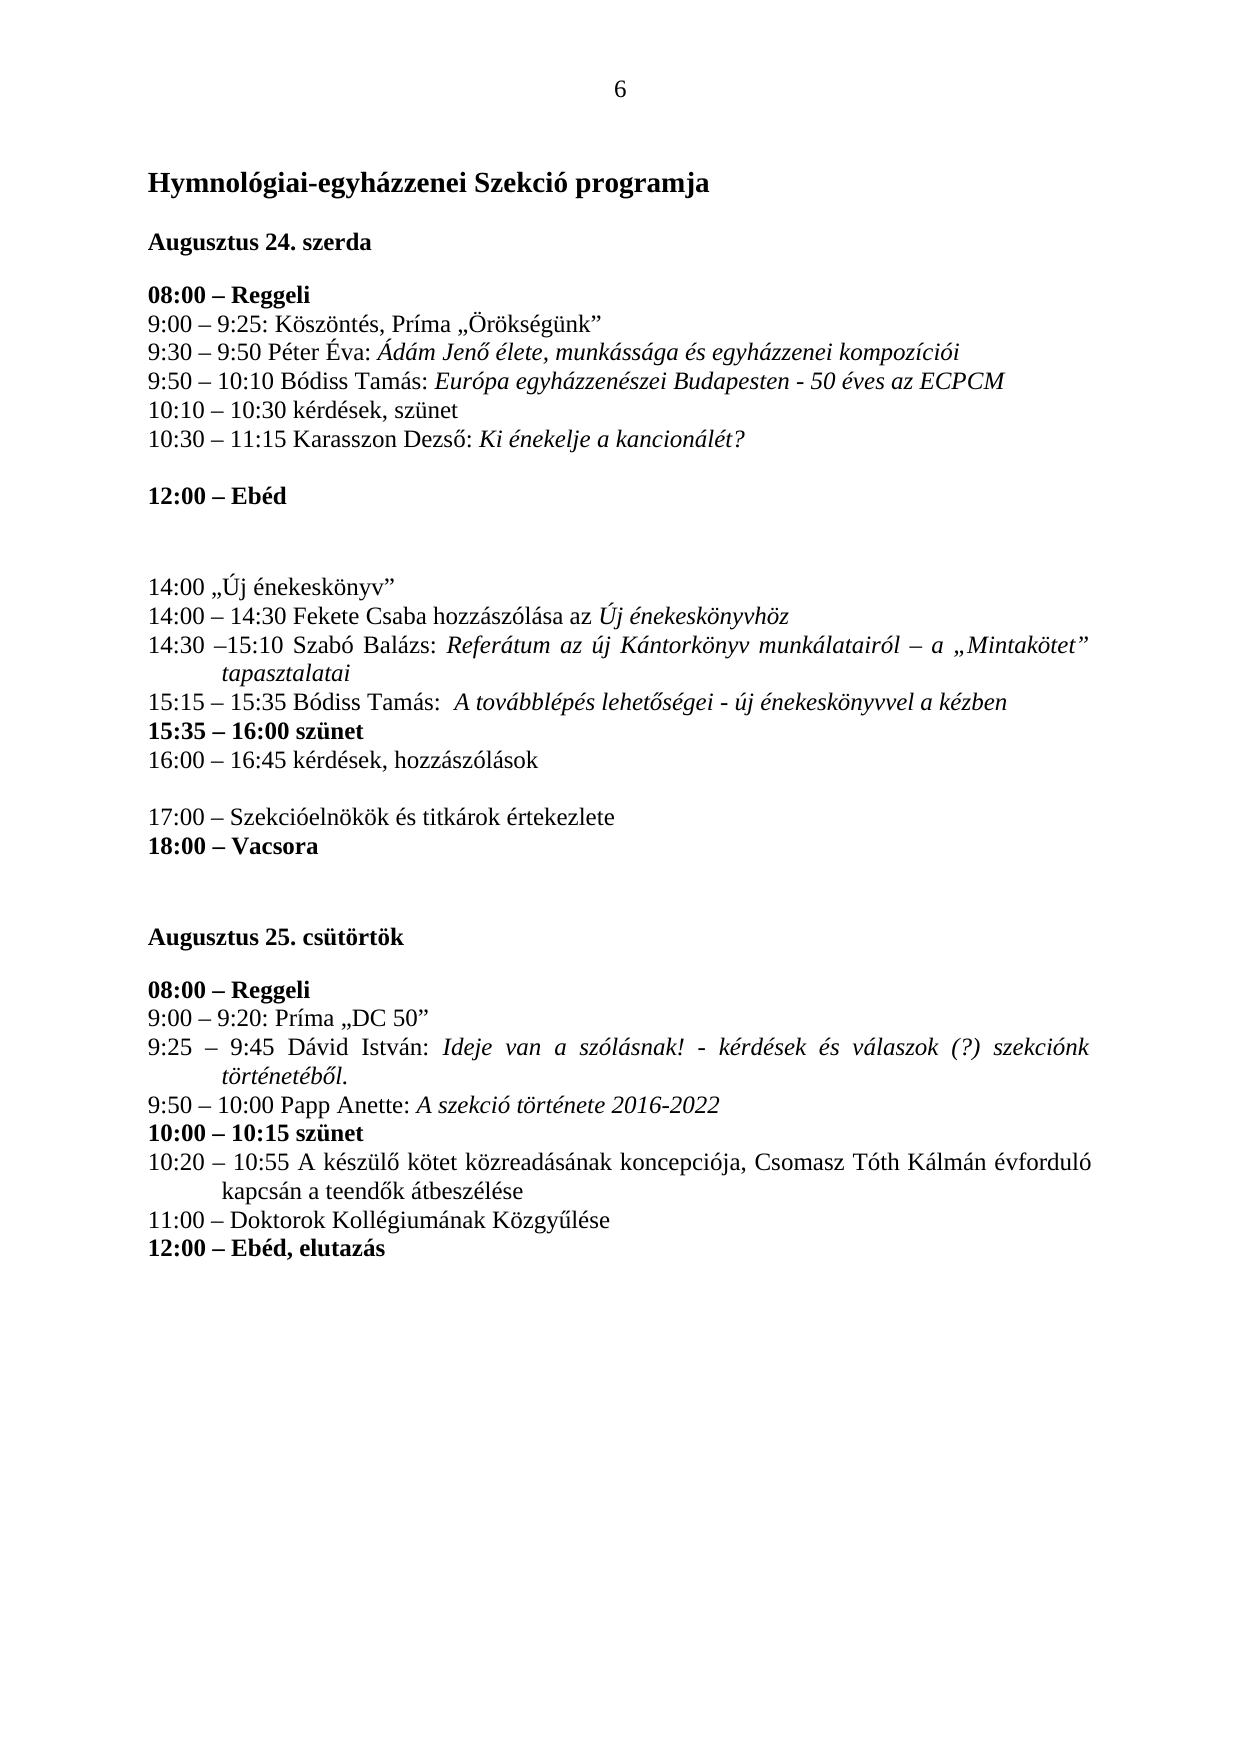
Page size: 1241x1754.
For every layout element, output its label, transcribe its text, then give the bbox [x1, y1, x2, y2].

text 14:00 „Új énekeskönyv” [148, 572, 1093, 601]
text 12:00 – Ebéd [148, 481, 1093, 572]
text Augusztus 25. csütörtök [148, 922, 1093, 951]
text 9:00 – 9:25: Köszöntés, Príma „Örökségünk” [148, 309, 1093, 337]
text 08:00 – Reggeli [148, 280, 1093, 309]
text Hymnológiai-egyházzenei Szekció programja [148, 165, 1093, 198]
text 9:00 – 9:20: Príma „DC 50” [148, 1003, 1093, 1032]
text 10:30 – 11:15 Karasszon Dezső: Ki énekelje a kancionálét? [148, 424, 1093, 452]
text 11:00 – Doktorok Kollégiumának Közgyűlése [148, 1205, 1093, 1233]
text Augusztus 24. szerda [148, 227, 1093, 256]
text 15:15 – 15:35 Bódiss Tamás: A továbblépés lehetőségei - új énekeskönyvvel a kézben [148, 687, 1093, 716]
text 16:00 – 16:45 kérdések, hozzászólások [148, 745, 1093, 773]
text 14:30 –15:10 Szabó Balázs: Referátum az új Kántorkönyv munkálatairól – a „Mintakötet” tapasztalatai [148, 630, 1093, 687]
text 10:10 – 10:30 kérdések, szünet [148, 395, 1093, 424]
text 9:25 – 9:45 Dávid István: Ideje van a szólásnak! - kérdések és válaszok (?) szekciónk történetéből. [148, 1032, 1093, 1090]
text 08:00 – Reggeli [148, 975, 1093, 1003]
text 9:50 – 10:10 Bódiss Tamás: Európa egyházzenészei Budapesten - 50 éves az ECPCM [148, 366, 1093, 395]
text 14:00 – 14:30 Fekete Csaba hozzászólása az Új énekeskönyvhöz [148, 601, 1093, 630]
text 10:20 – 10:55 A készülő kötet közreadásának koncepciója, Csomasz Tóth Kálmán évforduló kapcsán a teendők átbeszélése [148, 1147, 1093, 1205]
text 12:00 – Ebéd, elutazás [148, 1233, 1093, 1262]
text 9:30 – 9:50 Péter Éva: Ádám Jenő élete, munkássága és egyházzenei kompozíciói [148, 337, 1093, 366]
text 15:35 – 16:00 szünet [148, 716, 1093, 745]
text 10:00 – 10:15 szünet [148, 1118, 1093, 1147]
text 9:50 – 10:00 Papp Anette: A szekció története 2016-2022 [148, 1090, 1093, 1118]
text 17:00 – Szekcióelnökök és titkárok értekezlete 18:00 – Vacsora [148, 773, 1093, 922]
